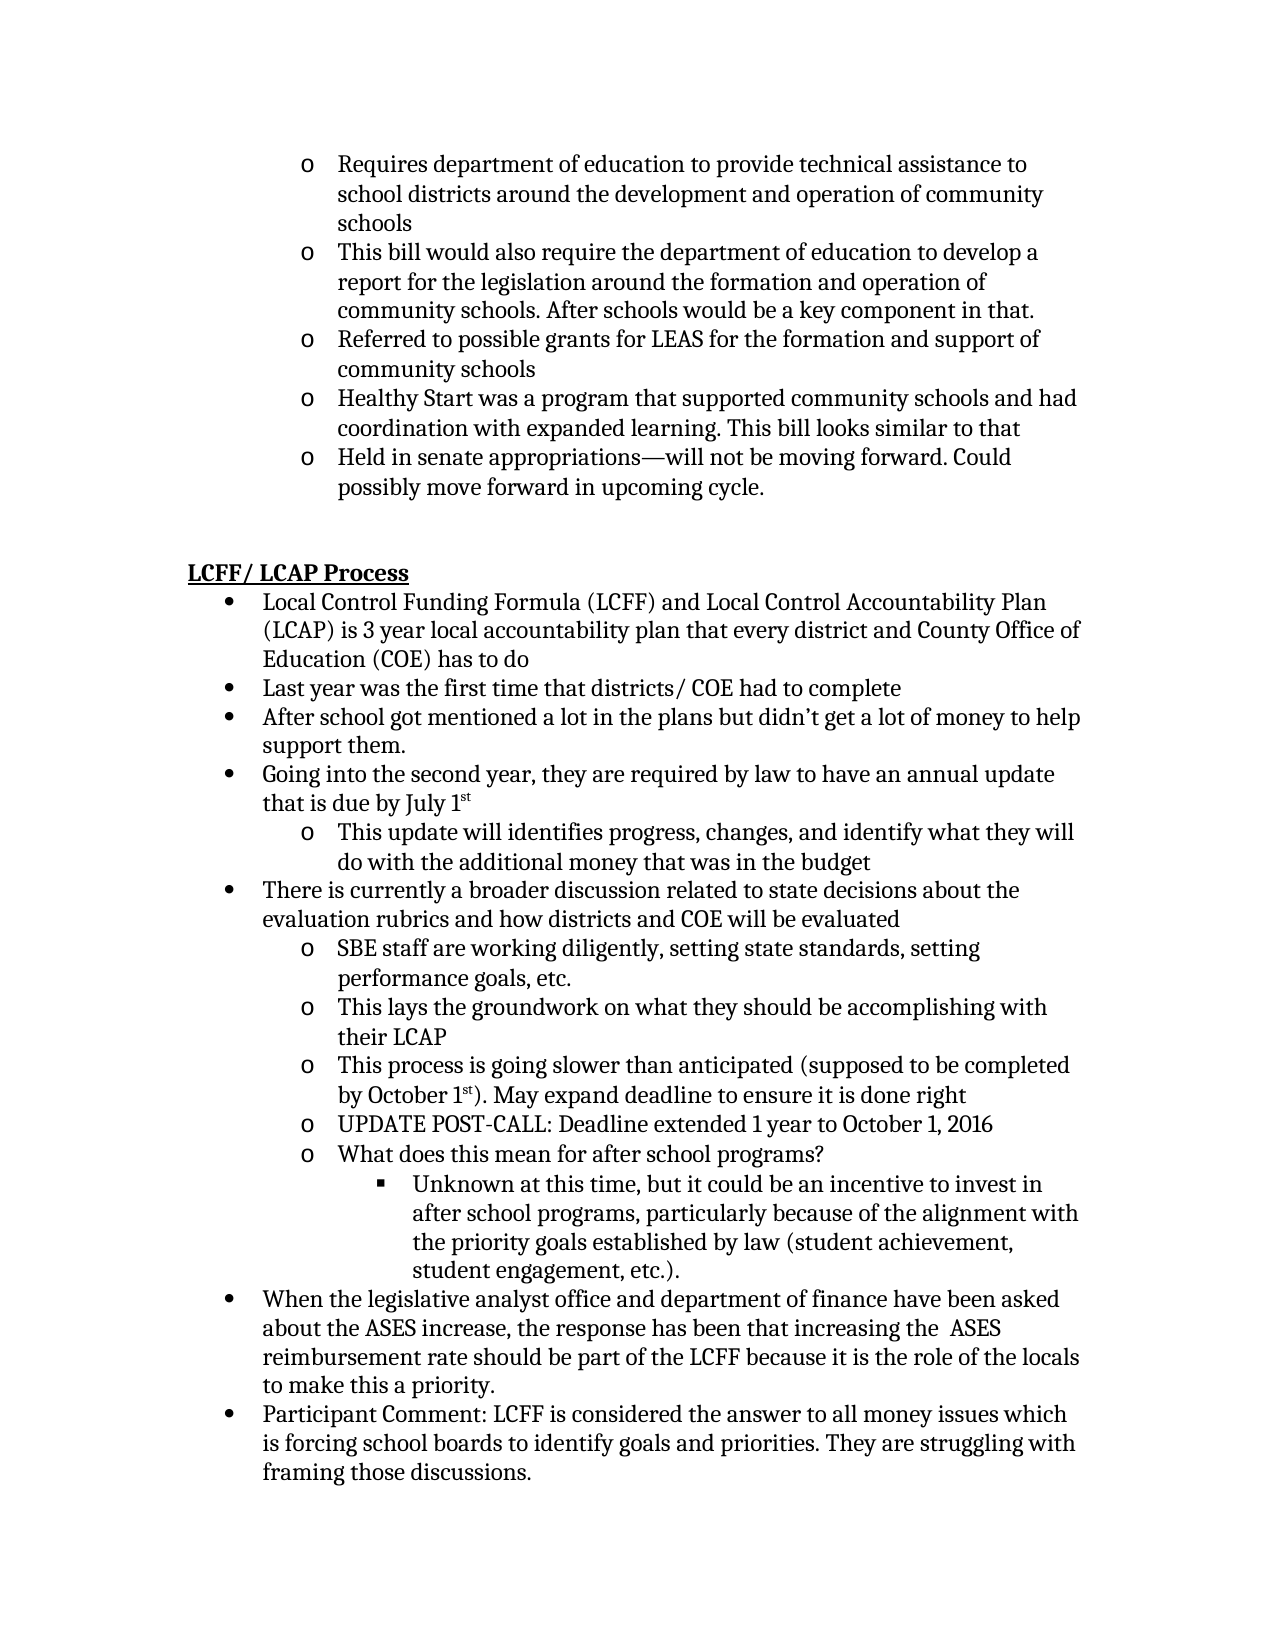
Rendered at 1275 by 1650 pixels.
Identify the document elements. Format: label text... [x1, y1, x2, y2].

list Healthy Start was a program that supported community schools and had coordination with expanded learning. This bill looks similar to that [300, 384, 1087, 442]
list UPDATE POST-CALL: Deadline extended 1 year to October 1, 2016 [300, 1110, 1087, 1140]
list Unknown at this time, but it could be an incentive to invest in after school programs, particularly because of the alignment with the priority goals established by law (student achievement, student engagement, etc.). [375, 1170, 1087, 1285]
list Participant Comment: LCFF is considered the answer to all money issues which is forcing school boards to identify goals and priorities. They are struggling with framing those discussions. [225, 1400, 1087, 1486]
list Referred to possible grants for LEAS for the formation and support of community schools [300, 325, 1087, 384]
list Local Control Funding Formula (LCFF) and Local Control Accountability Plan (LCAP) is 3 year local accountability plan that every district and County Office of Education (COE) has to do [225, 587, 1087, 674]
list This lays the groundwork on what they should be accomplishing with their LCAP [300, 992, 1087, 1051]
list After school got mentioned a lot in the plans but didn’t get a lot of money to help support them. [225, 702, 1087, 760]
list What does this mean for after school programs? [300, 1140, 1087, 1170]
text LCFF/ LCAP Process [187, 559, 1087, 587]
list Going into the second year, they are required by law to have an annual update that is due by July 1st [225, 760, 1087, 817]
list When the legislative analyst office and department of finance have been asked about the ASES increase, the response has been that increasing the ASES reimbursement rate should be part of the LCFF because it is the role of the locals to make this a priority. [225, 1285, 1087, 1400]
list Held in senate appropriations—will not be moving forward. Could possibly move forward in upcoming cycle. [300, 442, 1087, 501]
list This update will identifies progress, changes, and identify what they will do with the additional money that was in the budget [300, 817, 1087, 876]
list Requires department of education to provide technical assistance to school districts around the development and operation of community schools [300, 150, 1087, 237]
list SBE staff are working diligently, setting state standards, setting performance goals, etc. [300, 934, 1087, 992]
list Last year was the first time that districts/ COE had to complete [225, 674, 1087, 702]
list This bill would also require the department of education to develop a report for the legislation around the formation and operation of community schools. After schools would be a key component in that. [300, 237, 1087, 325]
list This process is going slower than anticipated (supposed to be completed by October 1st). May expand deadline to ensure it is done right [300, 1051, 1087, 1110]
list There is currently a broader discussion related to state decisions about the evaluation rubrics and how districts and COE will be evaluated [225, 876, 1087, 934]
